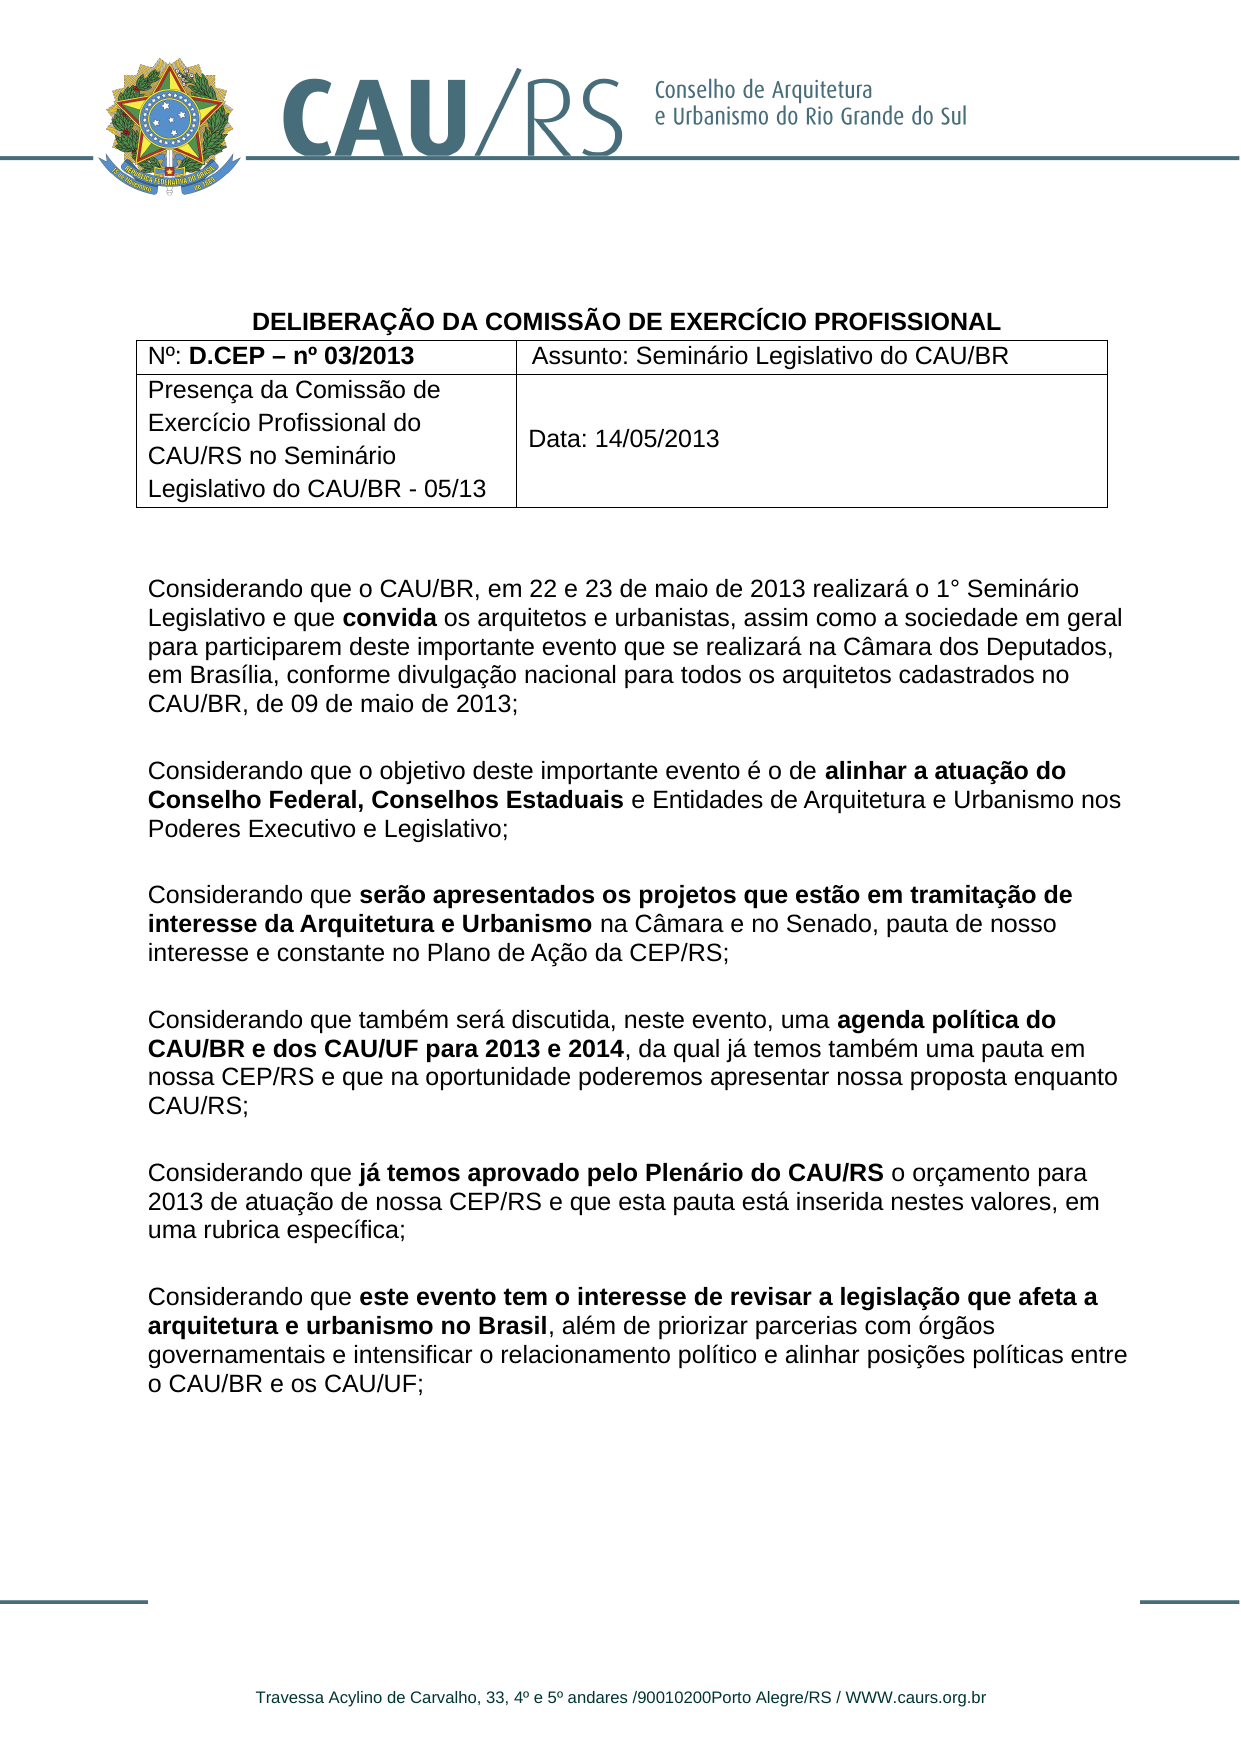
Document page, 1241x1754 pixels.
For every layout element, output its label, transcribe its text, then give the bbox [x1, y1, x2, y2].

table_header Nº: D.CEP – nº 03/2013 [137, 341, 516, 374]
text DELIBERAÇÃO DA COMISSÃO DE EXERCÍCIO PROFISSIONAL [148, 307, 1140, 335]
picture [0, 0, 1240, 1604]
text Considerando que já temos aprovado pelo Plenário do CAU/RS o orçamento para 2013 de atuação de nossa CEP/RS e que esta pauta está inserida nestes valores, em uma rubrica específica; [148, 1158, 1140, 1244]
table_cell Data: 14/05/2013 [517, 375, 1107, 507]
table_cell Presença da Comissão de Exercício Profissional do CAU/RS no Seminário Legislativo do CAU/BR - 05/13 [137, 375, 516, 507]
text Considerando que o objetivo deste importante evento é o de alinhar a atuação do Conselho Federal, Conselhos Estaduais e Entidades de Arquitetura e Urbanismo nos Poderes Executivo e Legislativo; [148, 756, 1140, 842]
table_header Assunto: Seminário Legislativo do CAU/BR [517, 341, 1107, 374]
text Considerando que este evento tem o interesse de revisar a legislação que afeta a arquitetura e urbanismo no Brasil, além de priorizar parcerias com órgãos governamentais e intensificar o relacionamento político e alinhar posições políticas entre o CAU/BR e os CAU/UF; [148, 1282, 1140, 1397]
text Considerando que também será discutida, neste evento, uma agenda política do CAU/BR e dos CAU/UF para 2013 e 2014, da qual já temos também uma pauta em nossa CEP/RS e que na oportunidade poderemos apresentar nossa proposta enquanto CAU/RS; [148, 1005, 1140, 1120]
text Considerando que o CAU/BR, em 22 e 23 de maio de 2013 realizará o 1° Seminário Legislativo e que convida os arquitetos e urbanistas, assim como a sociedade em geral para participarem deste importante evento que se realizará na Câmara dos Deputados, em Brasília, conforme divulgação nacional para todos os arquitetos cadastrados no CAU/BR, de 09 de maio de 2013; [148, 574, 1140, 718]
text Considerando que serão apresentados os projetos que estão em tramitação de interesse da Arquitetura e Urbanismo na Câmara e no Senado, pauta de nosso interesse e constante no Plano de Ação da CEP/RS; [148, 881, 1140, 967]
